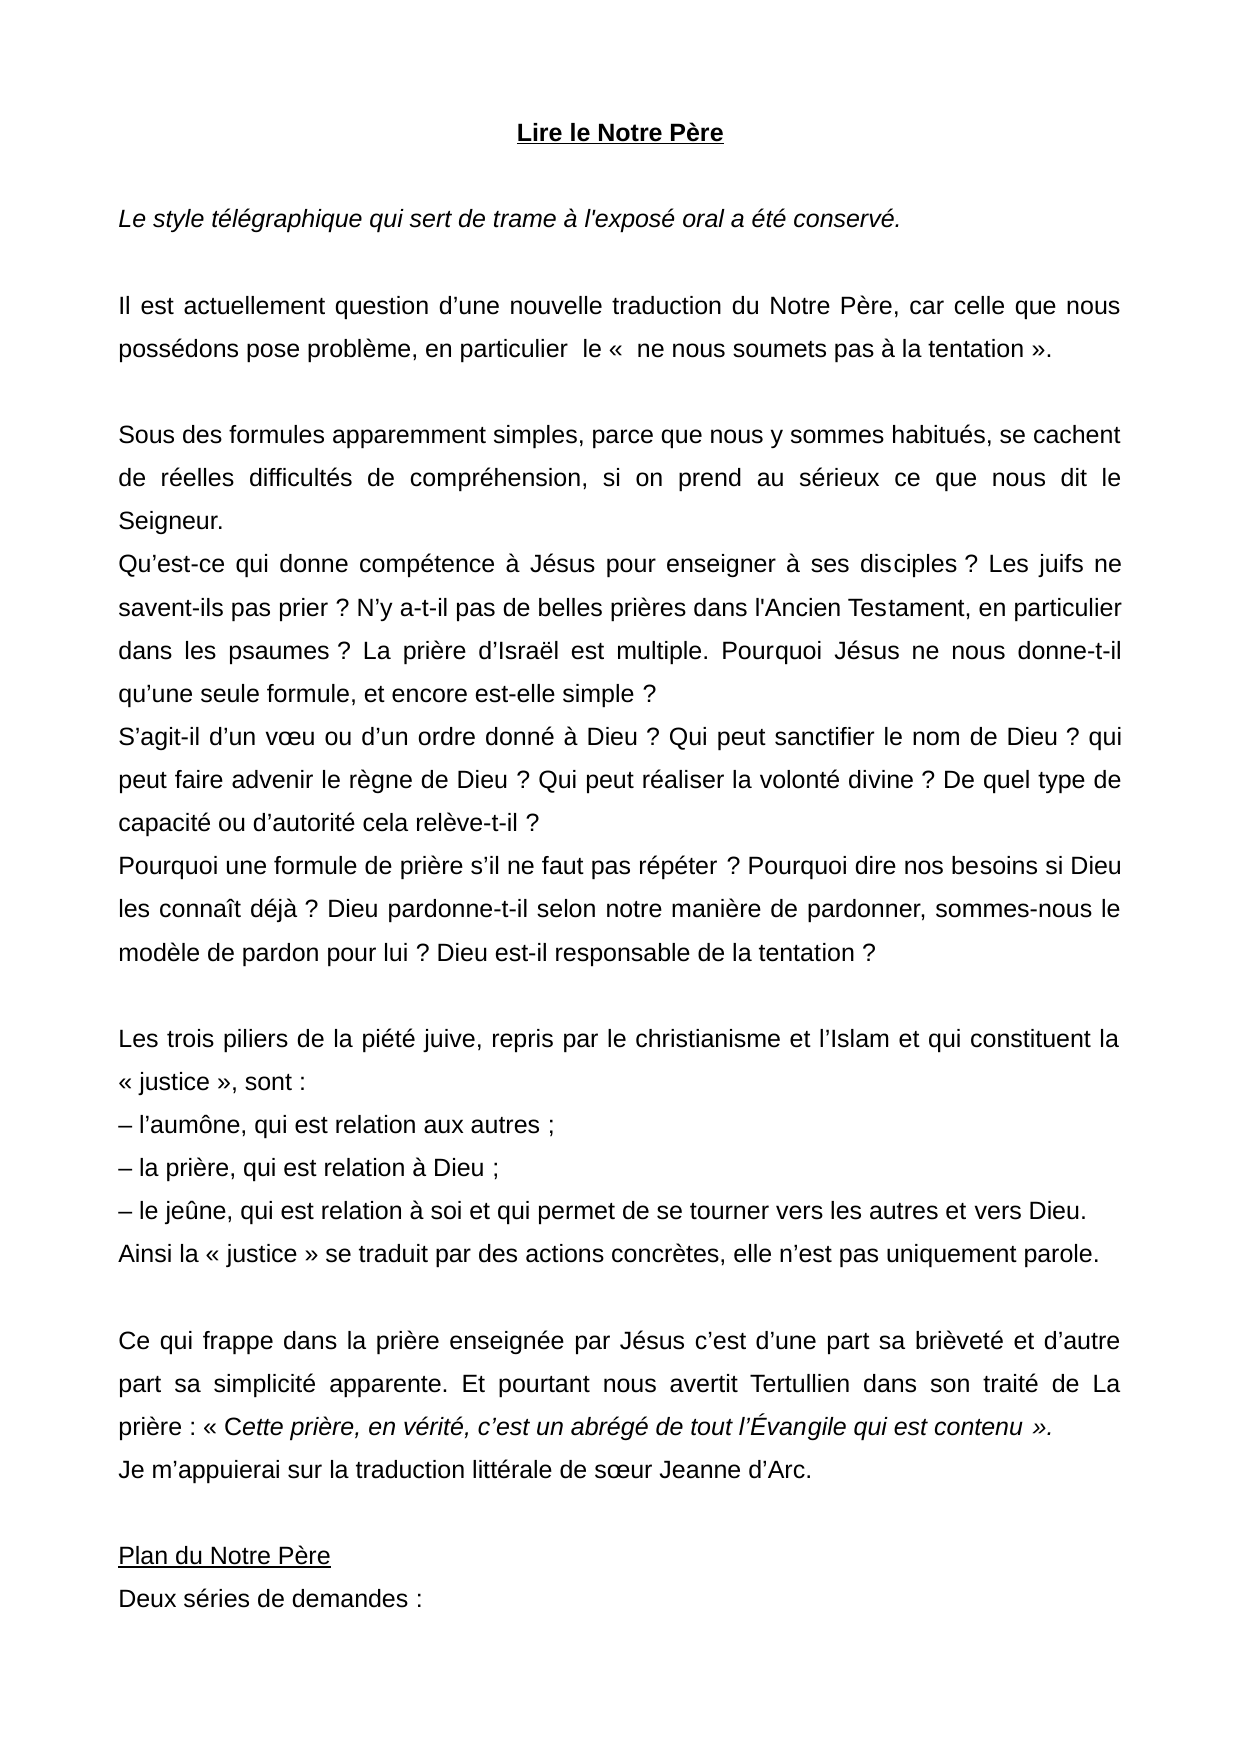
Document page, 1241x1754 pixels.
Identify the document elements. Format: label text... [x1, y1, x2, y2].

text Les trois piliers de la piété juive, repris par le christianisme et l’Islam et qui constituent la « justice », sont : [118, 1024, 1122, 1096]
text – l’aumône, qui est relation aux autres ; [118, 1110, 1122, 1139]
text Sous des formules apparemment simples, parce que nous y sommes habitués, se cachent de réelles difficultés de compréhension, si on prend au sérieux ce que nous dit le Seigneur. [118, 420, 1122, 535]
text Pourquoi une formule de prière s’il ne faut pas répéter ? Pourquoi dire nos besoins si Dieu les connaît déjà ? Dieu pardonne-t-il selon notre manière de pardonner, sommes-nous le modèle de pardon pour lui ? Dieu est-il responsable de la tentation ? [118, 851, 1122, 966]
text S’agit-il d’un vœu ou d’un ordre donné à Dieu ? Qui peut sanctifier le nom de Dieu ? qui peut faire advenir le règne de Dieu ? Qui peut réaliser la volonté divine ? De quel type de capacité ou d’autorité cela relève-t-il ? [118, 722, 1122, 837]
text Je m’appuierai sur la traduction littérale de sœur Jeanne d’Arc. [118, 1455, 1122, 1484]
text Lire le Notre Père [118, 118, 1122, 147]
text – le jeûne, qui est relation à soi et qui permet de se tourner vers les autres et vers Dieu. [118, 1196, 1122, 1225]
text – la prière, qui est relation à Dieu ; [118, 1153, 1122, 1182]
text Qu’est-ce qui donne compétence à Jésus pour enseigner à ses disciples ? Les juifs ne savent-ils pas prier ? N’y a-t-il pas de belles prières dans l'Ancien Testament, en particulier dans les psaumes ? La prière d’Israël est multiple. Pourquoi Jésus ne nous donne-t-il qu’une seule formule, et encore est-elle simple ? [118, 549, 1122, 707]
text Il est actuellement question d’une nouvelle traduction du Notre Père, car celle que nous possédons pose problème, en particulier le « ne nous soumets pas à la tentation ». [118, 291, 1122, 362]
text Ce qui frappe dans la prière enseignée par Jésus c’est d’une part sa brièveté et d’autre part sa simplicité apparente. Et pourtant nous avertit Tertullien dans son traité de La prière : « Cette prière, en vérité, c’est un abrégé de tout l’Évangile qui est contenu ». [118, 1326, 1122, 1441]
text Le style télégraphique qui sert de trame à l'exposé oral a été conservé. [118, 204, 1122, 233]
text Deux séries de demandes : [118, 1584, 1122, 1613]
text Ainsi la « justice » se traduit par des actions concrètes, elle n’est pas uniquement parole. [118, 1239, 1122, 1268]
text Plan du Notre Père [118, 1541, 1122, 1570]
